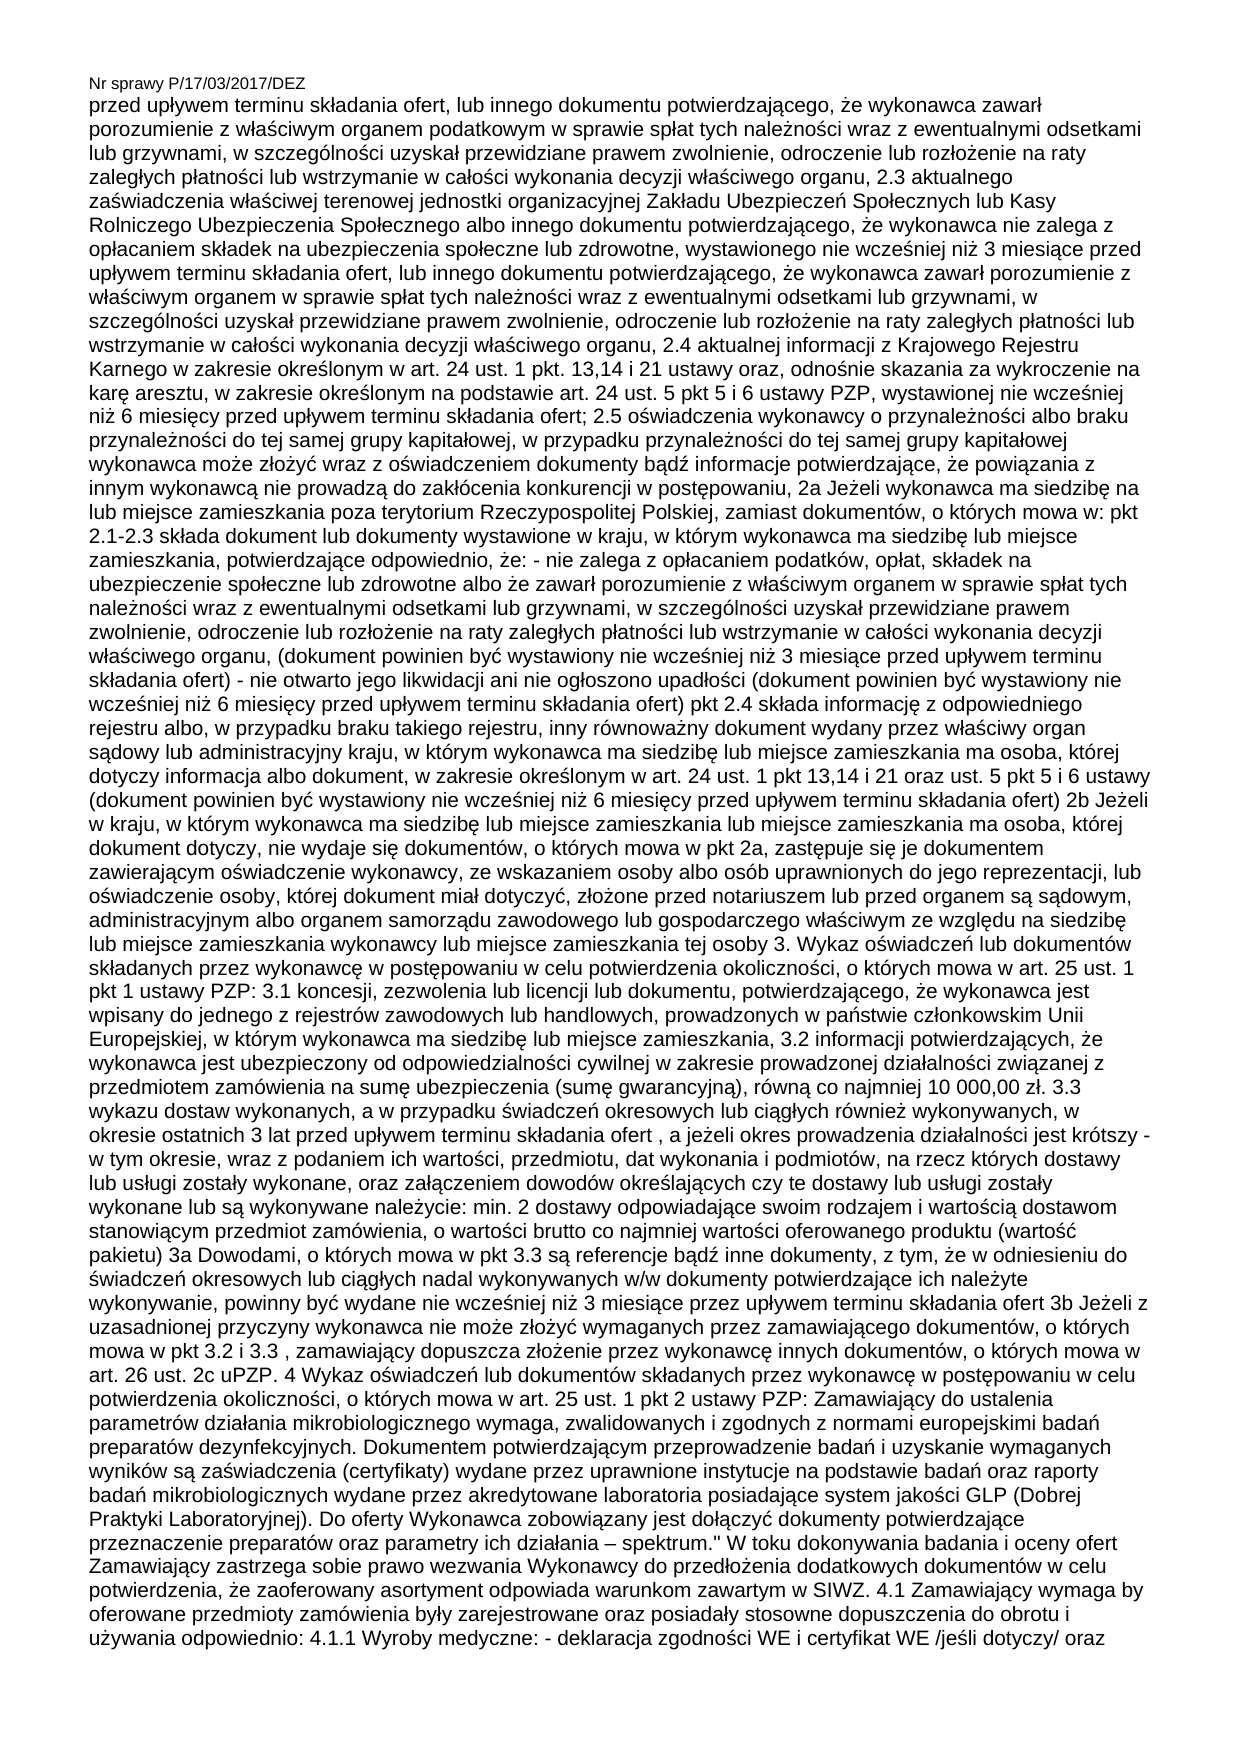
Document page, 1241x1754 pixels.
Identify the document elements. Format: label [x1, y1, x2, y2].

text [89, 93, 1152, 1650]
